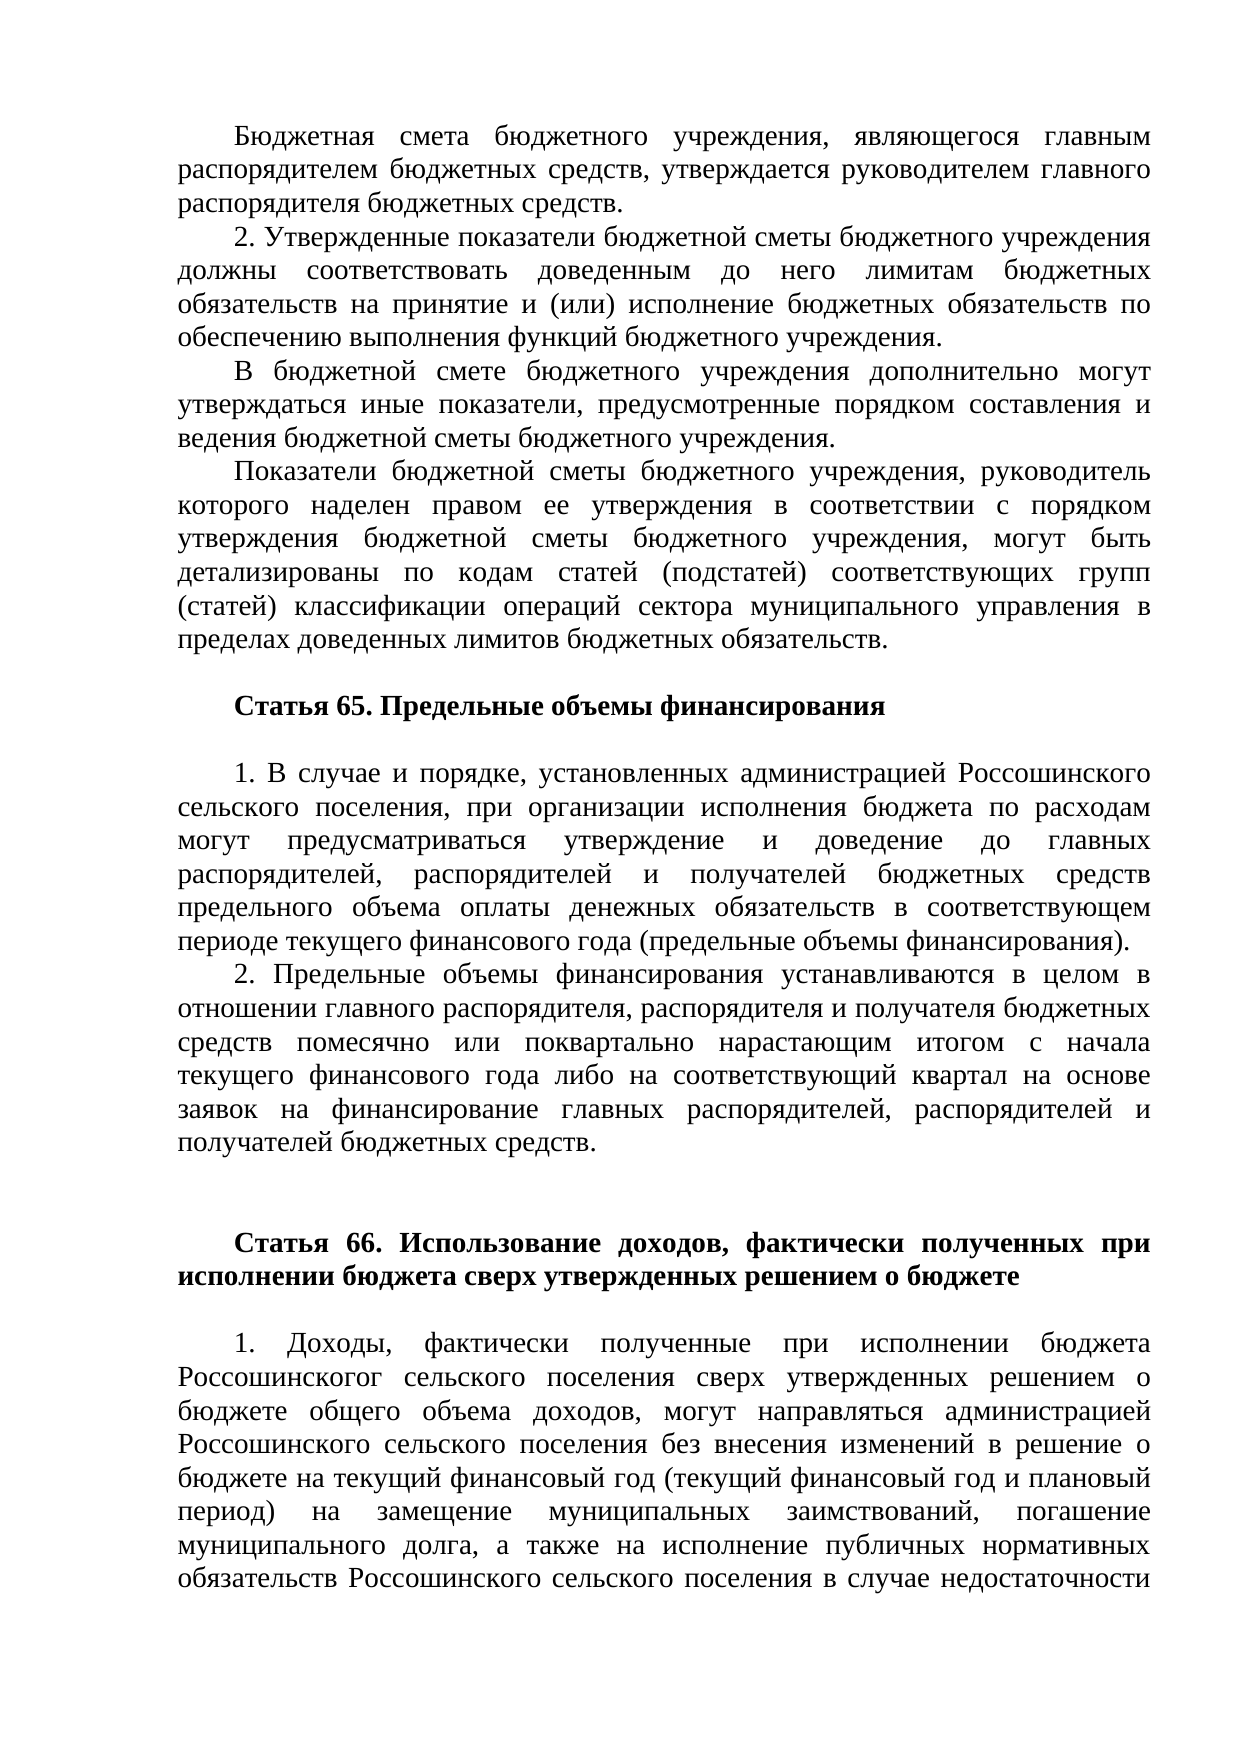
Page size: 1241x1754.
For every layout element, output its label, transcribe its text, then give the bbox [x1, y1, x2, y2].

text 1. В случае и порядке, установленных администрацией Россошинского сельского поселения, при организации исполнения бюджета по расходам могут предусматриваться утверждение и доведение до главных распорядителей, распорядителей и получателей бюджетных средств предельного объема оплаты денежных обязательств в соответствующем периоде текущего финансового года (предельные объемы финансирования). [177, 755, 1152, 957]
text Показатели бюджетной сметы бюджетного учреждения, руководитель которого наделен правом ее утверждения в соответствии с порядком утверждения бюджетной сметы бюджетного учреждения, могут быть детализированы по кодам статей (подстатей) соответствующих групп (статей) классификации операций сектора муниципального управления в пределах доведенных лимитов бюджетных обязательств. [177, 453, 1152, 655]
text 2. Утвержденные показатели бюджетной сметы бюджетного учреждения должны соответствовать доведенным до него лимитам бюджетных обязательств на принятие и (или) исполнение бюджетных обязательств по обеспечению выполнения функций бюджетного учреждения. [177, 219, 1152, 353]
text 2. Предельные объемы финансирования устанавливаются в целом в отношении главного распорядителя, распорядителя и получателя бюджетных средств помесячно или поквартально нарастающим итогом с начала текущего финансового года либо на соответствующий квартал на основе заявок на финансирование главных распорядителей, распорядителей и получателей бюджетных средств. [177, 957, 1152, 1158]
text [177, 1326, 1152, 1594]
text В бюджетной смете бюджетного учреждения дополнительно могут утверждаться иные показатели, предусмотренные порядком составления и ведения бюджетной сметы бюджетного учреждения. [177, 353, 1152, 453]
text Статья 65. Предельные объемы финансирования [177, 688, 1152, 722]
text Бюджетная смета бюджетного учреждения, являющегося главным распорядителем бюджетных средств, утверждается руководителем главного распорядителя бюджетных средств. [177, 118, 1152, 219]
text Статья 66. Использование доходов, фактически полученных при исполнении бюджета сверх утвержденных решением о бюджете [177, 1225, 1152, 1292]
